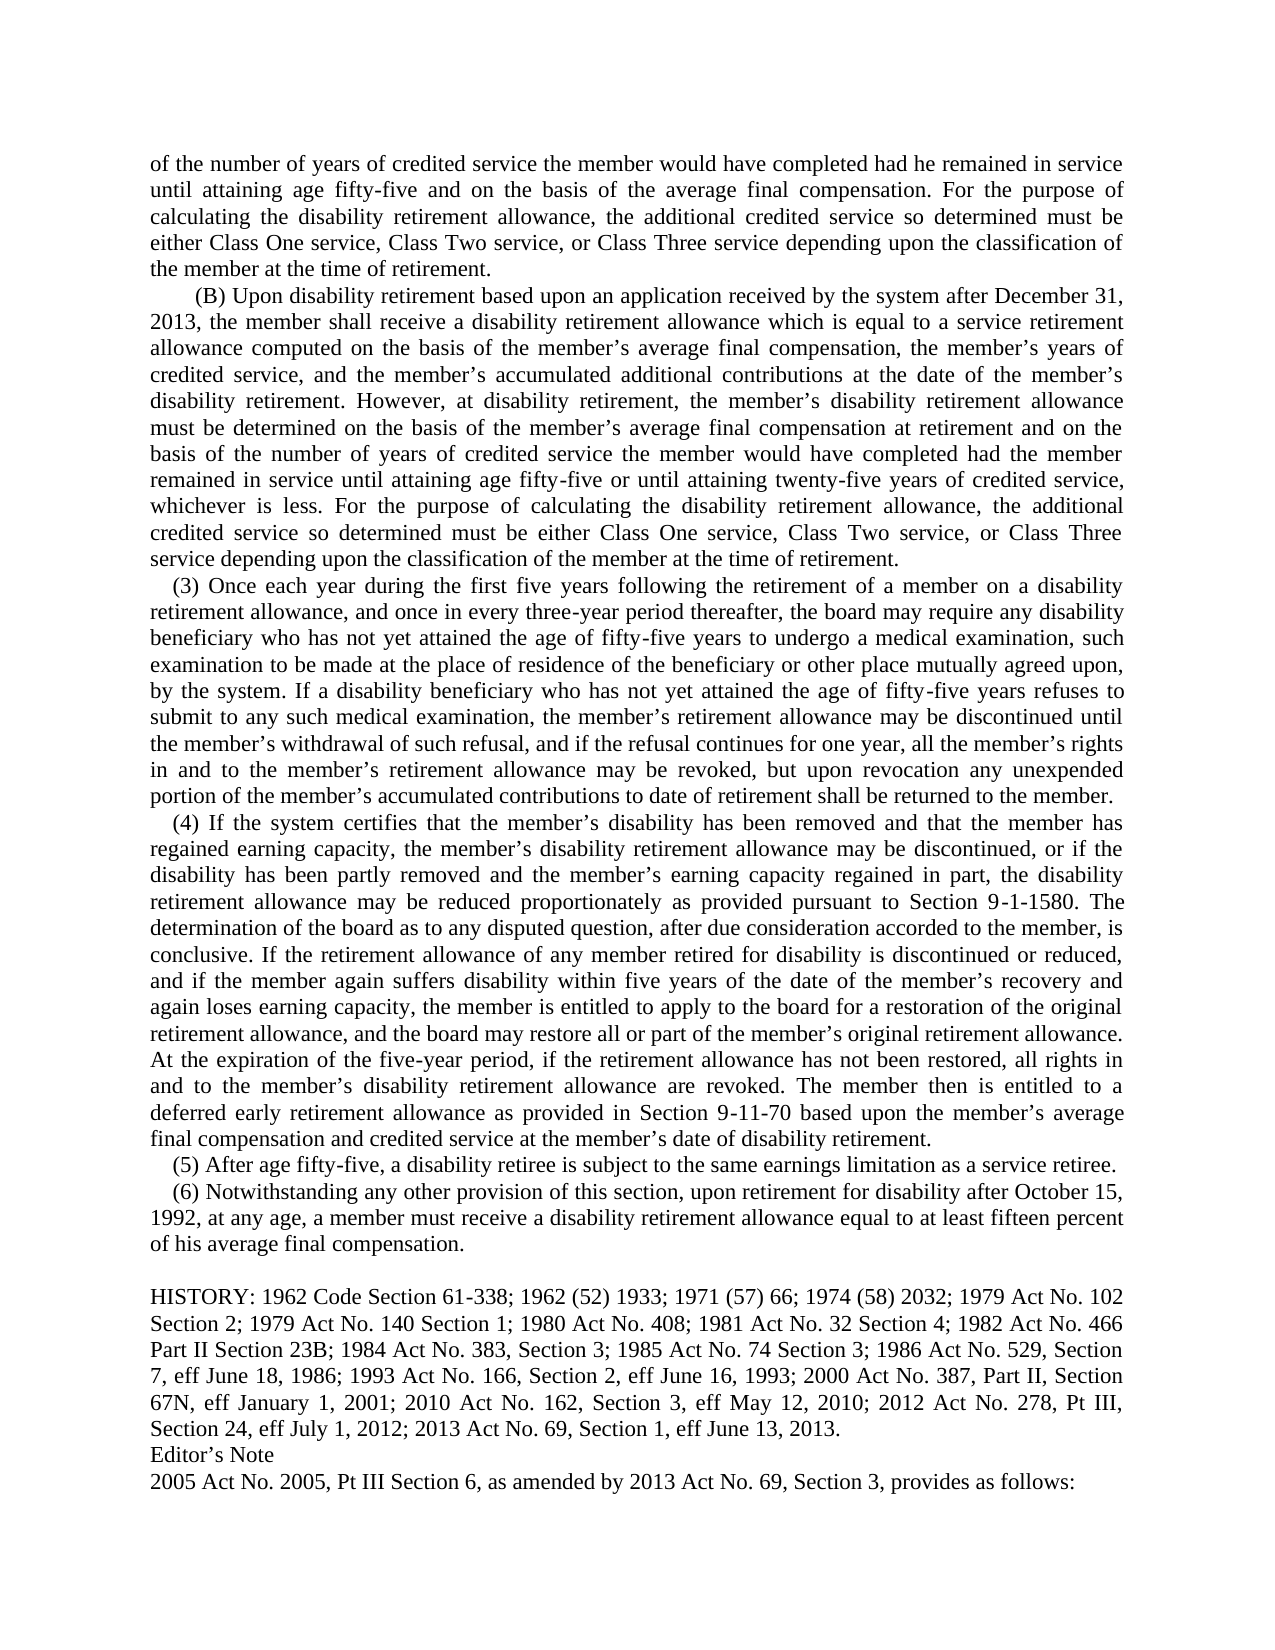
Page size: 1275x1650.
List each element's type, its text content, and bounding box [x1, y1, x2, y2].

text (5) After age fifty-five, a disability retiree is subject to the same earnings limitation as a service retiree. [150, 1151, 1125, 1178]
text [150, 150, 1125, 282]
text 2005 Act No. 2005, Pt III Section 6, as amended by 2013 Act No. 69, Section 3, provides as follows: [150, 1468, 1125, 1494]
text (6) Notwithstanding any other provision of this section, upon retirement for disability after October 15, 1992, at any age, a member must receive a disability retirement allowance equal to at least fifteen percent of his average final compensation. [150, 1178, 1125, 1257]
text Editor’s Note [150, 1441, 1125, 1468]
text (3) Once each year during the first five years following the retirement of a member on a disability retirement allowance, and once in every three-year period thereafter, the board may require any disability beneficiary who has not yet attained the age of fifty-five years to undergo a medical examination, such examination to be made at the place of residence of the beneficiary or other place mutually agreed upon, by the system. If a disability beneficiary who has not yet attained the age of fifty-five years refuses to submit to any such medical examination, the member’s retirement allowance may be discontinued until the member’s withdrawal of such refusal, and if the refusal continues for one year, all the member’s rights in and to the member’s retirement allowance may be revoked, but upon revocation any unexpended portion of the member’s accumulated contributions to date of retirement shall be returned to the member. [150, 572, 1125, 809]
text HISTORY: 1962 Code Section 61-338; 1962 (52) 1933; 1971 (57) 66; 1974 (58) 2032; 1979 Act No. 102 Section 2; 1979 Act No. 140 Section 1; 1980 Act No. 408; 1981 Act No. 32 Section 4; 1982 Act No. 466 Part II Section 23B; 1984 Act No. 383, Section 3; 1985 Act No. 74 Section 3; 1986 Act No. 529, Section 7, eff June 18, 1986; 1993 Act No. 166, Section 2, eff June 16, 1993; 2000 Act No. 387, Part II, Section 67N, eff January 1, 2001; 2010 Act No. 162, Section 3, eff May 12, 2010; 2012 Act No. 278, Pt III, Section 24, eff July 1, 2012; 2013 Act No. 69, Section 1, eff June 13, 2013. [150, 1283, 1125, 1441]
text (4) If the system certifies that the member’s disability has been removed and that the member has regained earning capacity, the member’s disability retirement allowance may be discontinued, or if the disability has been partly removed and the member’s earning capacity regained in part, the disability retirement allowance may be reduced proportionately as provided pursuant to Section 9-1-1580. The determination of the board as to any disputed question, after due consideration accorded to the member, is conclusive. If the retirement allowance of any member retired for disability is discontinued or reduced, and if the member again suffers disability within five years of the date of the member’s recovery and again loses earning capacity, the member is entitled to apply to the board for a restoration of the original retirement allowance, and the board may restore all or part of the member’s original retirement allowance. At the expiration of the five-year period, if the retirement allowance has not been restored, all rights in and to the member’s disability retirement allowance are revoked. The member then is entitled to a deferred early retirement allowance as provided in Section 9-11-70 based upon the member’s average final compensation and credited service at the member’s date of disability retirement. [150, 809, 1125, 1151]
text (B) Upon disability retirement based upon an application received by the system after December 31, 2013, the member shall receive a disability retirement allowance which is equal to a service retirement allowance computed on the basis of the member’s average final compensation, the member’s years of credited service, and the member’s accumulated additional contributions at the date of the member’s disability retirement. However, at disability retirement, the member’s disability retirement allowance must be determined on the basis of the member’s average final compensation at retirement and on the basis of the number of years of credited service the member would have completed had the member remained in service until attaining age fifty-five or until attaining twenty-five years of credited service, whichever is less. For the purpose of calculating the disability retirement allowance, the additional credited service so determined must be either Class One service, Class Two service, or Class Three service depending upon the classification of the member at the time of retirement. [150, 282, 1125, 572]
